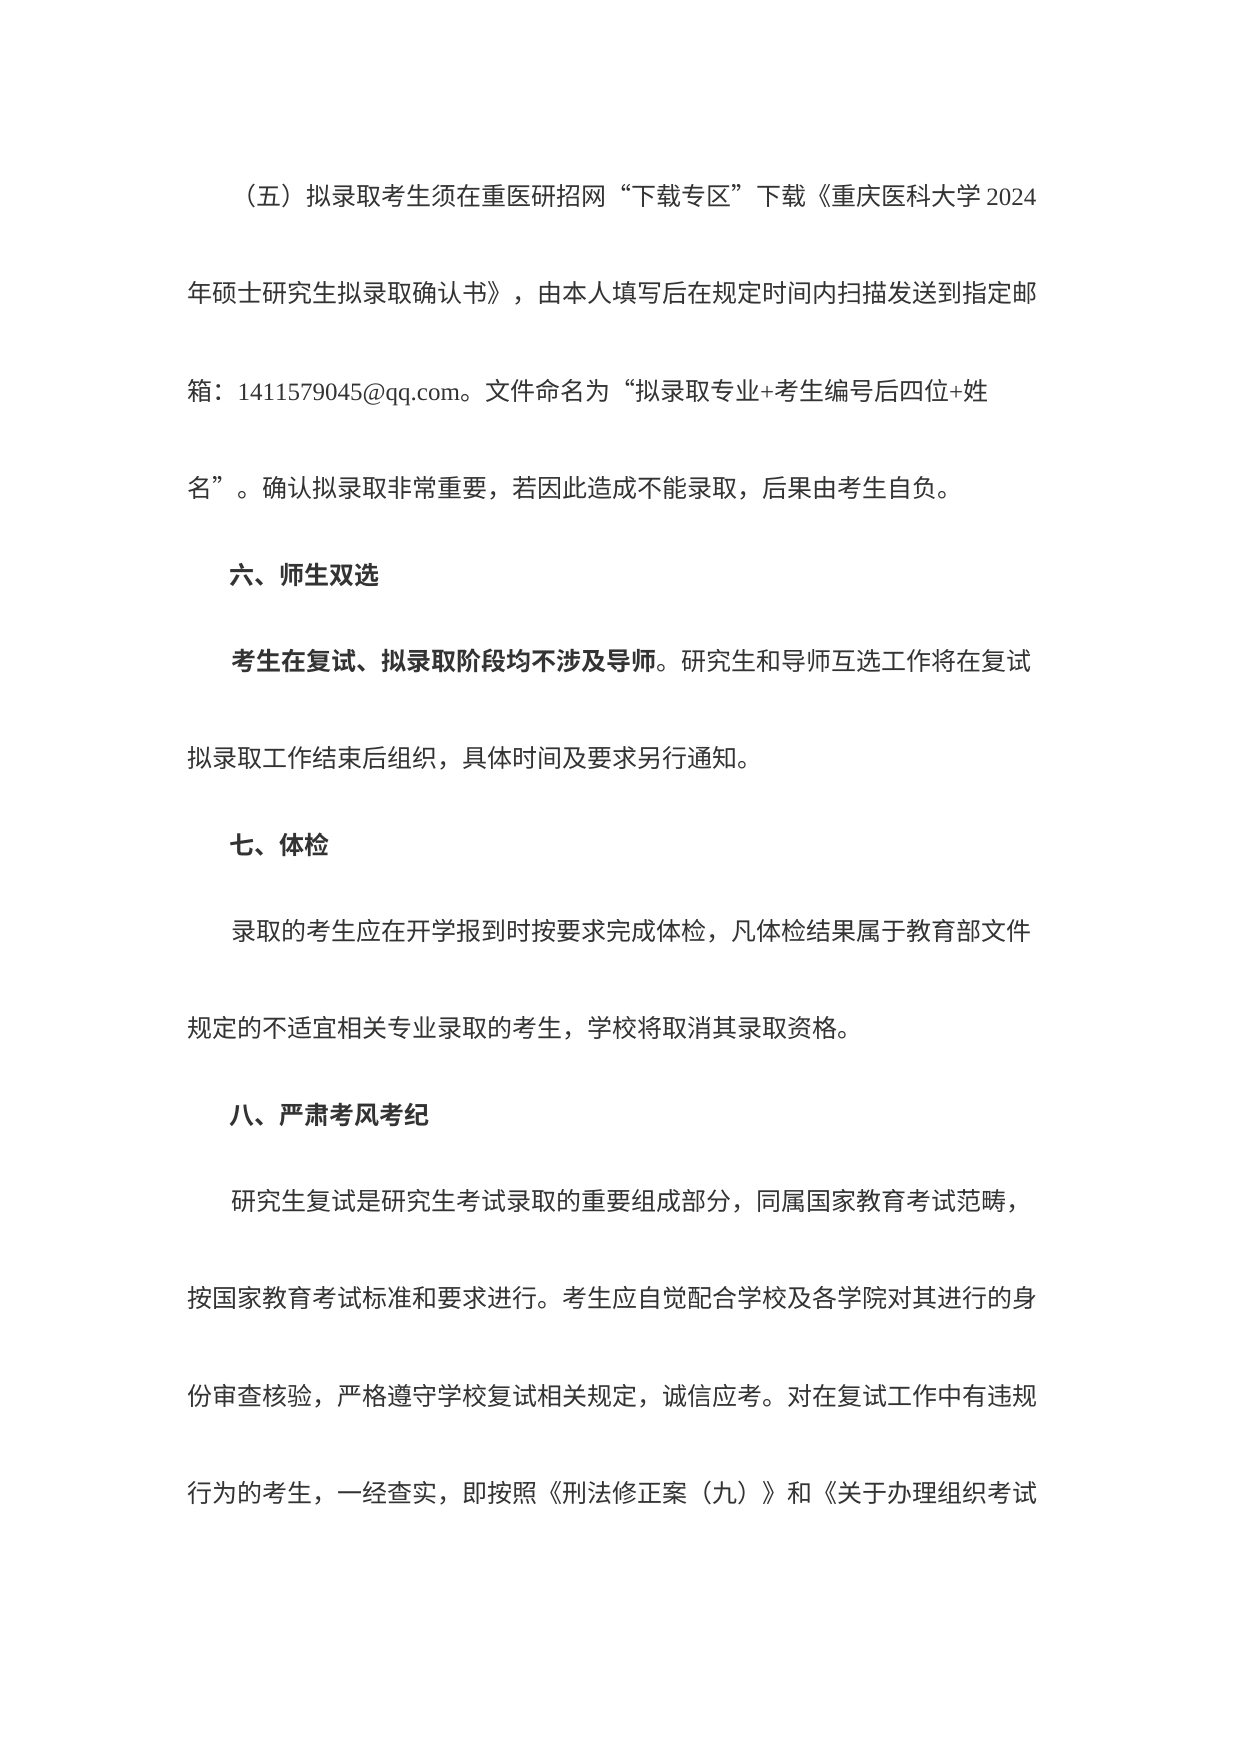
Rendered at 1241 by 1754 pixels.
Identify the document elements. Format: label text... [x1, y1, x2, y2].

list 师生双选 [187, 541, 1053, 606]
list 体检 [187, 811, 1053, 876]
text 考生在复试、拟录取阶段均不涉及导师。研究生和导师互选工作将在复试拟录取工作结束后组织，具体时间及要求另行通知。 [187, 627, 1053, 789]
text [187, 1167, 1053, 1524]
list 严肃考风考纪 [187, 1081, 1053, 1146]
text 录取的考生应在开学报到时按要求完成体检，凡体检结果属于教育部文件规定的不适宜相关专业录取的考生，学校将取消其录取资格。 [187, 897, 1053, 1059]
text （五）拟录取考生须在重医研招网“下载专区”下载《重庆医科大学2024年硕士研究生拟录取确认书》，由本人填写后在规定时间内扫描发送到指定邮箱：1411579045@qq.com。文件命名为“拟录取专业+考生编号后四位+姓名”。确认拟录取非常重要，若因此造成不能录取，后果由考生自负。 [187, 162, 1053, 519]
